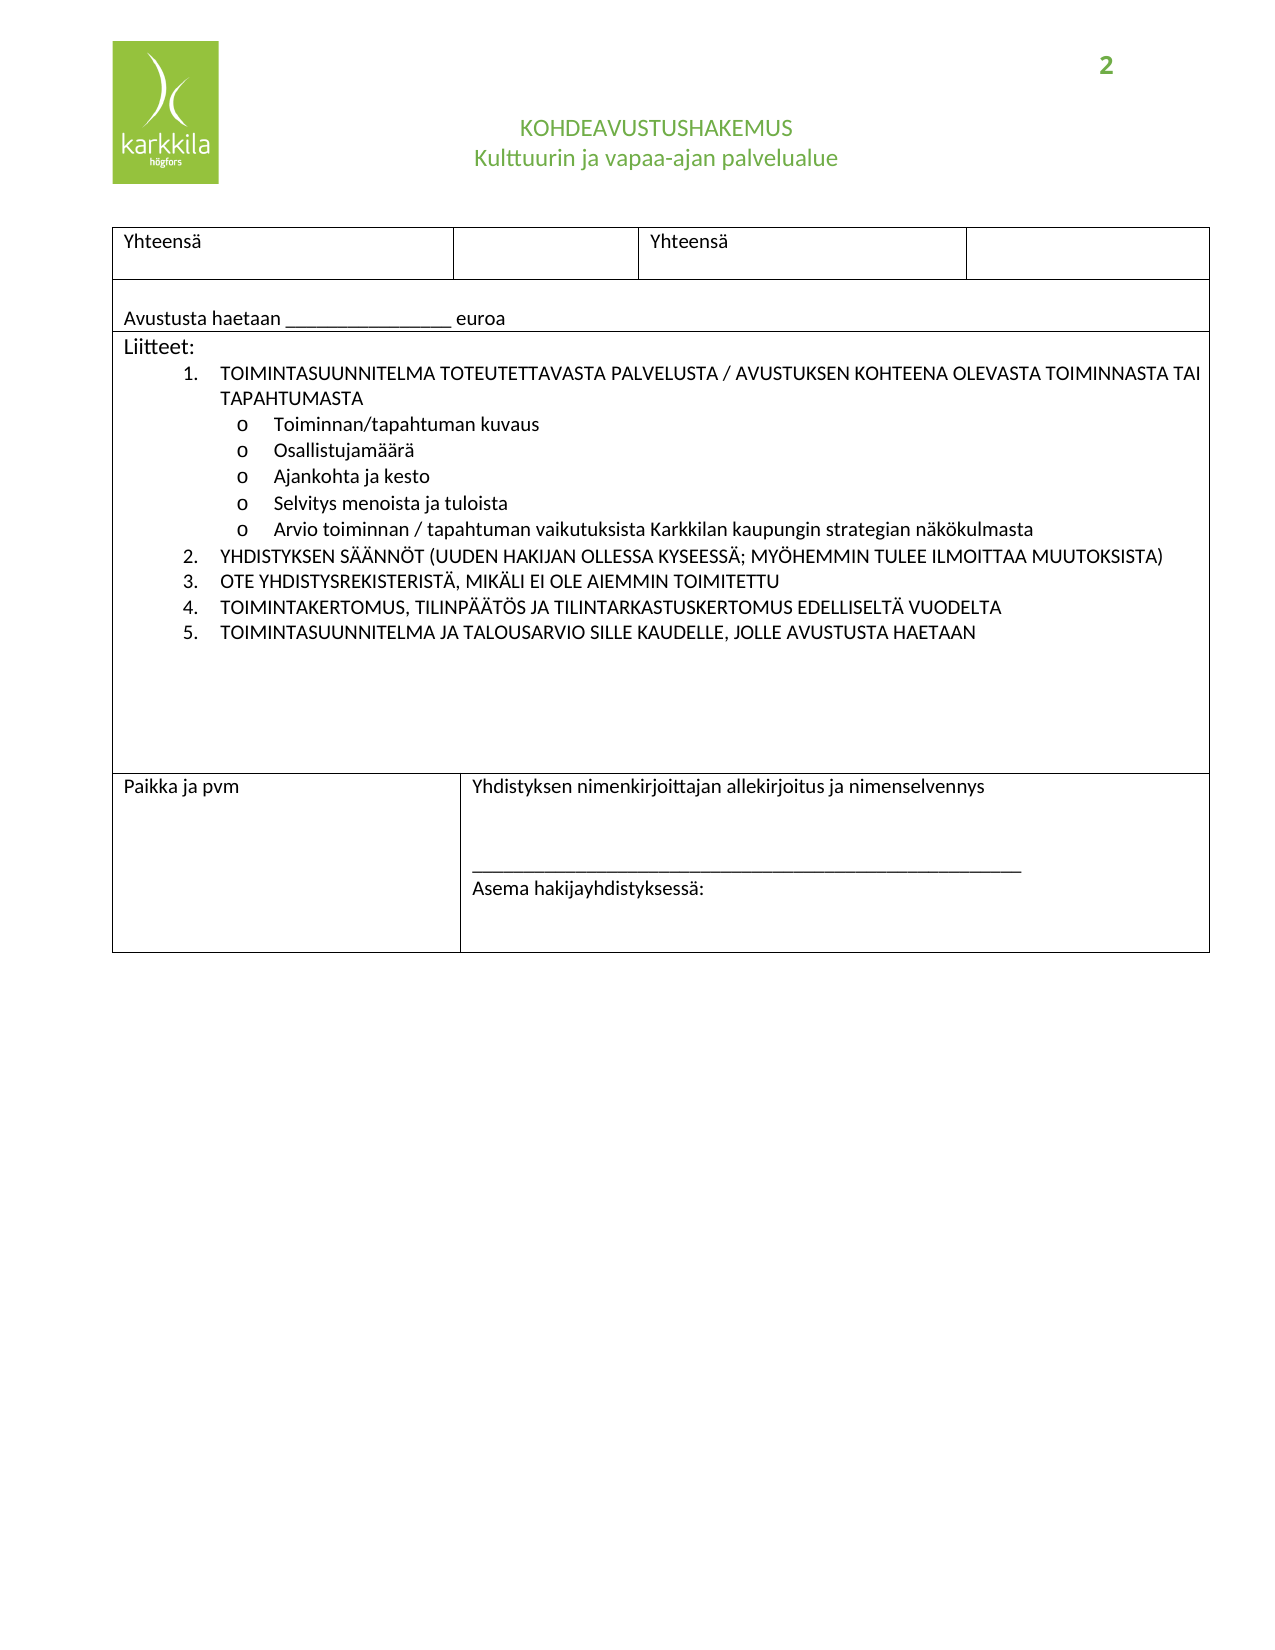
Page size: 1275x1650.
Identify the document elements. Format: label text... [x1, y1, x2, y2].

table_cell Liitteet: TOIMINTASUUNNITELMA TOTEUTETTAVASTA PALVELUSTA / AVUSTUKSEN KOHTEENA OLEVASTA TOIMINNASTA TAI TAPAHTUMASTA Toiminnan/tapahtuman kuvaus Osallistujamäärä Ajankohta ja kesto Selvitys menoista ja tuloista Arvio toiminnan / tapahtuman vaikutuksista Karkkilan kaupungin strategian näkökulmasta YHDISTYKSEN SÄÄNNÖT (UUDEN HAKIJAN OLLESSA KYSEESSÄ; MYÖHEMMIN TULEE ILMOITTAA MUUTOKSISTA) OTE YHDISTYSREKISTERISTÄ, MIKÄLI EI OLE AIEMMIN TOIMITETTU TOIMINTAKERTOMUS, TILINPÄÄTÖS JA TILINTARKASTUSKERTOMUS EDELLISELTÄ VUODELTA TOIMINTASUUNNITELMA JA TALOUSARVIO SILLE KAUDELLE, JOLLE AVUSTUSTA HAETAAN [113, 332, 1209, 773]
table_cell Yhdistyksen nimenkirjoittajan allekirjoitus ja nimenselvennys _____________________________________________________ Asema hakijayhdistyksessä: [461, 774, 1209, 952]
table_cell Yhteensä [639, 228, 966, 279]
table_cell Paikka ja pvm [113, 774, 460, 952]
table_cell Avustusta haetaan ________________ euroa [113, 280, 1209, 331]
picture [112, 41, 219, 184]
table_cell [454, 228, 638, 279]
table_cell [967, 228, 1209, 279]
table_cell Yhteensä [113, 228, 453, 279]
